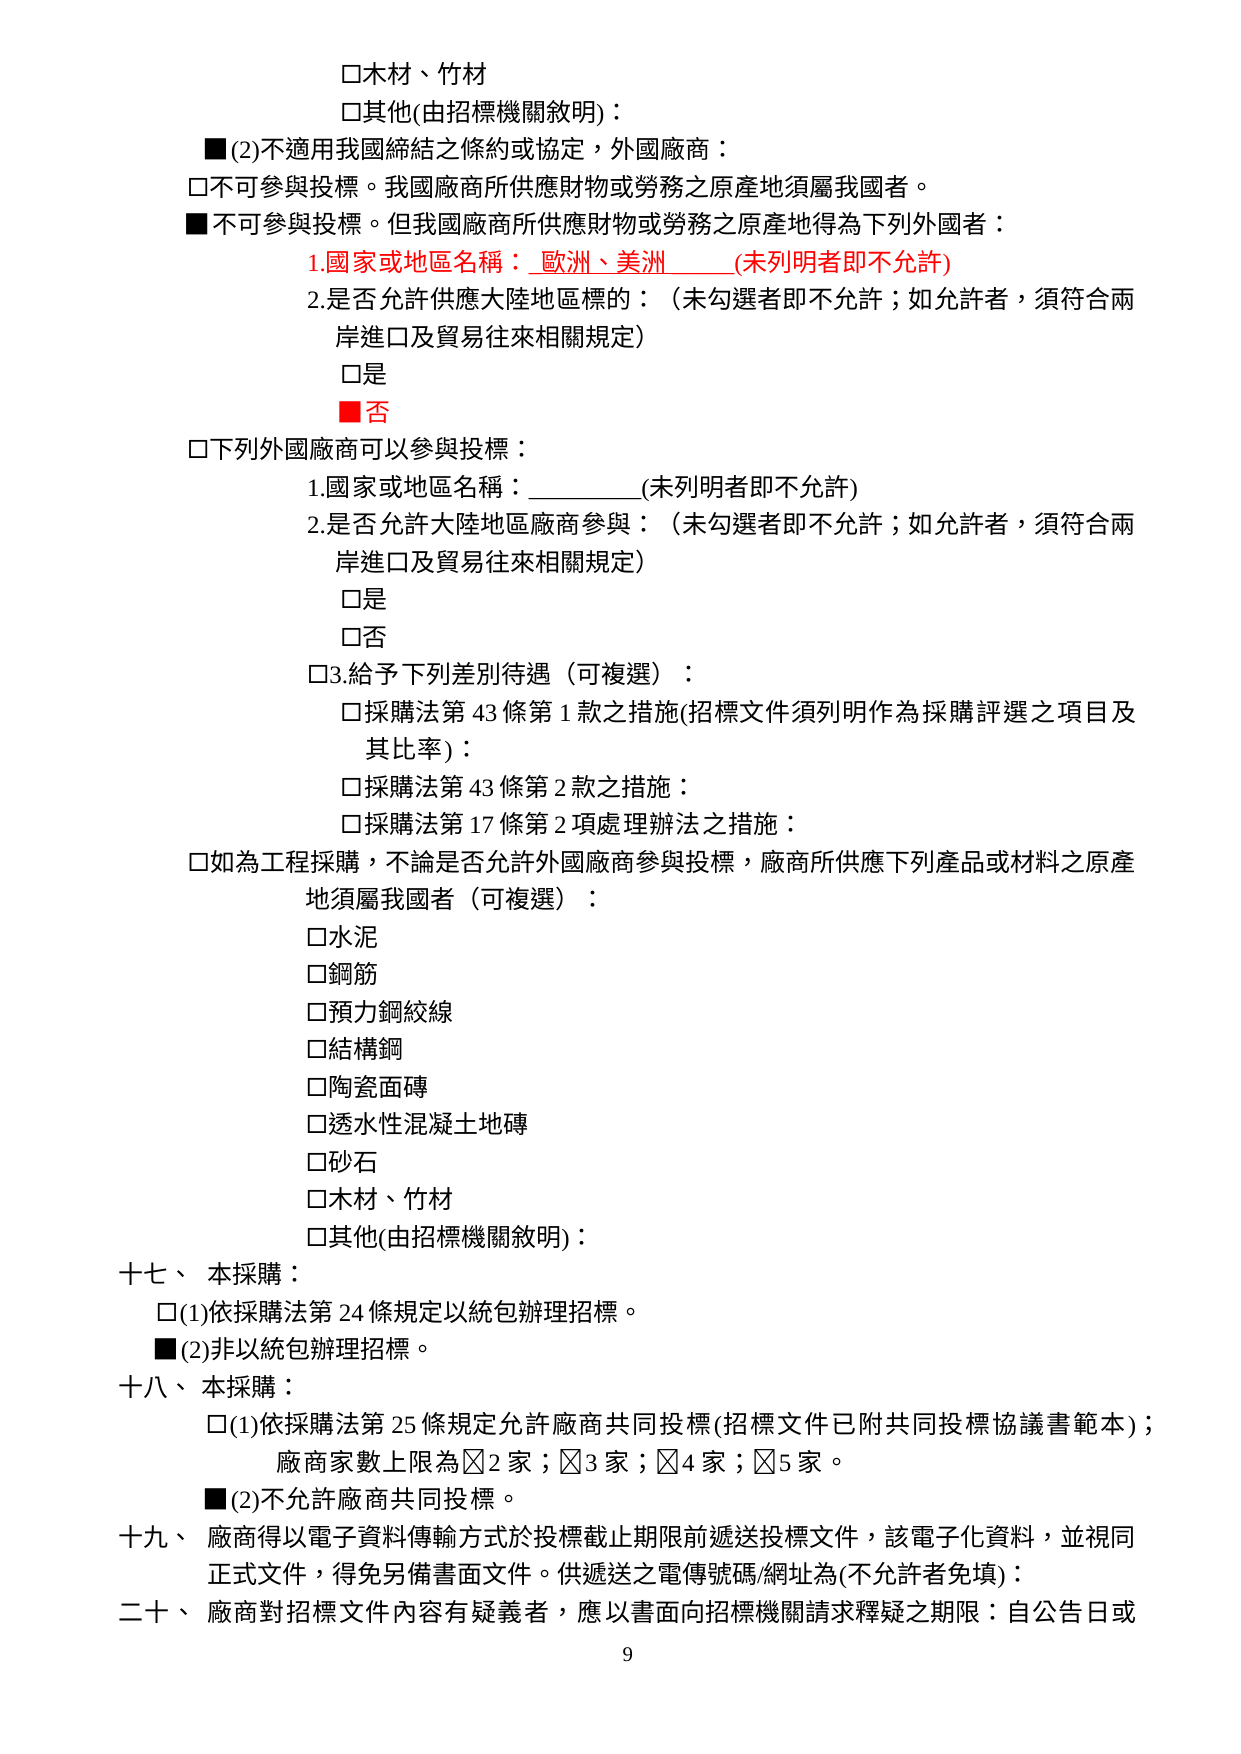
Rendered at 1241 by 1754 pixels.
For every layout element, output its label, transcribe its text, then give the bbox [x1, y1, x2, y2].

text 3.給予下列差別待遇（可複選）： [307, 654, 1137, 691]
list 本採購： [118, 1254, 1137, 1291]
text 採購法第17條第2項處理辦法之措施： [340, 804, 1137, 841]
text 預力鋼絞線 [306, 991, 1137, 1029]
text 採購法第43條第2款之措施： [340, 766, 1137, 804]
text 下列外國廠商可以參與投標： [118, 429, 1137, 466]
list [118, 1591, 1137, 1629]
text (1)依採購法第25條規定允許廠商共同投標(招標文件已附共同投標協議書範本)；廠商家數上限為2家；3家；4家；5家。 [206, 1404, 1137, 1479]
list 本採購： [118, 1366, 1137, 1404]
text 否 [340, 616, 1137, 654]
text 1.國家或地區名稱：_________(未列明者即不允許) [307, 466, 1137, 504]
text 是 [340, 354, 1137, 391]
list 廠商得以電子資料傳輸方式於投標截止期限前遞送投標文件，該電子化資料，並視同正式文件，得免另備書面文件。供遞送之電傳號碼/網址為(不允許者免填)： [118, 1516, 1137, 1591]
text 如為工程採購，不論是否允許外國廠商參與投標，廠商所供應下列產品或材料之原產地須屬我國者（可複選）： [118, 841, 1137, 916]
text 不可參與投標。我國廠商所供應財物或勞務之原產地須屬我國者。 [118, 166, 1137, 204]
text 其他(由招標機關敘明)： [306, 1216, 1137, 1254]
text 1.國家或地區名稱：_歐洲、美洲 _____(未列明者即不允許) [307, 241, 1137, 279]
text 2.是否允許大陸地區廠商參與：（未勾選者即不允許；如允許者，須符合兩岸進口及貿易往來相關規定） [307, 504, 1137, 579]
text 採購法第43條第1款之措施(招標文件須列明作為採購評選之項目及其比率)： [340, 691, 1137, 766]
text (2)非以統包辦理招標。 [118, 1329, 1137, 1366]
text 是 [340, 579, 1137, 616]
text (2)不適用我國締結之條約或協定，外國廠商： [206, 129, 1137, 166]
text (1)依採購法第24條規定以統包辦理招標。 [118, 1291, 1137, 1329]
text 2.是否允許供應大陸地區標的：（未勾選者即不允許；如允許者，須符合兩岸進口及貿易往來相關規定） [307, 279, 1137, 354]
text 陶瓷面磚 [306, 1066, 1137, 1104]
text 木材、竹材 [340, 54, 1137, 91]
text 透水性混凝土地磚 [306, 1104, 1137, 1141]
text 木材、竹材 [306, 1179, 1137, 1216]
text 不可參與投標。但我國廠商所供應財物或勞務之原產地得為下列外國者： [118, 204, 1137, 241]
text 其他(由招標機關敘明)： [340, 91, 1137, 129]
text 鋼筋 [306, 954, 1137, 991]
text 水泥 [306, 916, 1137, 954]
text 砂石 [306, 1141, 1137, 1179]
text 否 [340, 391, 1137, 429]
text (2)不允許廠商共同投標。 [206, 1479, 1137, 1516]
text 結構鋼 [306, 1029, 1137, 1066]
